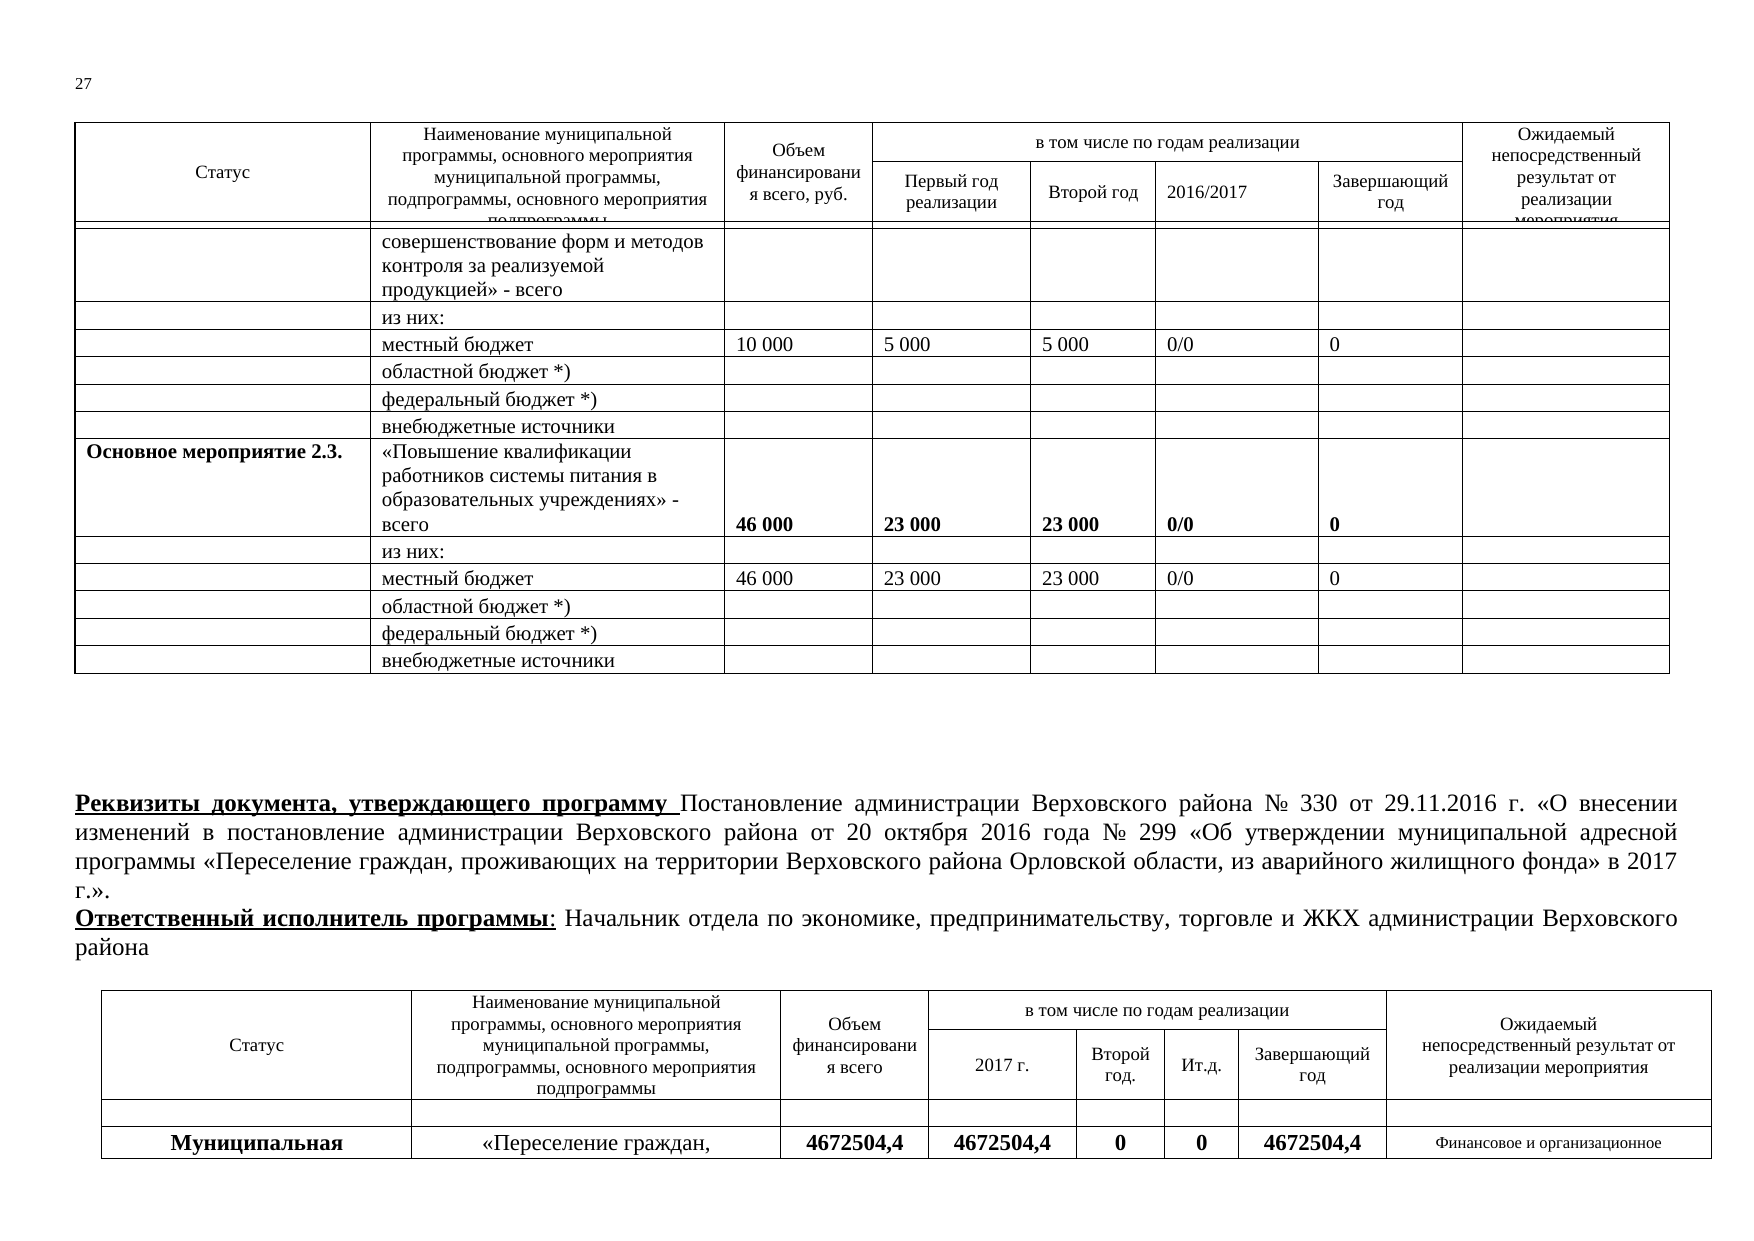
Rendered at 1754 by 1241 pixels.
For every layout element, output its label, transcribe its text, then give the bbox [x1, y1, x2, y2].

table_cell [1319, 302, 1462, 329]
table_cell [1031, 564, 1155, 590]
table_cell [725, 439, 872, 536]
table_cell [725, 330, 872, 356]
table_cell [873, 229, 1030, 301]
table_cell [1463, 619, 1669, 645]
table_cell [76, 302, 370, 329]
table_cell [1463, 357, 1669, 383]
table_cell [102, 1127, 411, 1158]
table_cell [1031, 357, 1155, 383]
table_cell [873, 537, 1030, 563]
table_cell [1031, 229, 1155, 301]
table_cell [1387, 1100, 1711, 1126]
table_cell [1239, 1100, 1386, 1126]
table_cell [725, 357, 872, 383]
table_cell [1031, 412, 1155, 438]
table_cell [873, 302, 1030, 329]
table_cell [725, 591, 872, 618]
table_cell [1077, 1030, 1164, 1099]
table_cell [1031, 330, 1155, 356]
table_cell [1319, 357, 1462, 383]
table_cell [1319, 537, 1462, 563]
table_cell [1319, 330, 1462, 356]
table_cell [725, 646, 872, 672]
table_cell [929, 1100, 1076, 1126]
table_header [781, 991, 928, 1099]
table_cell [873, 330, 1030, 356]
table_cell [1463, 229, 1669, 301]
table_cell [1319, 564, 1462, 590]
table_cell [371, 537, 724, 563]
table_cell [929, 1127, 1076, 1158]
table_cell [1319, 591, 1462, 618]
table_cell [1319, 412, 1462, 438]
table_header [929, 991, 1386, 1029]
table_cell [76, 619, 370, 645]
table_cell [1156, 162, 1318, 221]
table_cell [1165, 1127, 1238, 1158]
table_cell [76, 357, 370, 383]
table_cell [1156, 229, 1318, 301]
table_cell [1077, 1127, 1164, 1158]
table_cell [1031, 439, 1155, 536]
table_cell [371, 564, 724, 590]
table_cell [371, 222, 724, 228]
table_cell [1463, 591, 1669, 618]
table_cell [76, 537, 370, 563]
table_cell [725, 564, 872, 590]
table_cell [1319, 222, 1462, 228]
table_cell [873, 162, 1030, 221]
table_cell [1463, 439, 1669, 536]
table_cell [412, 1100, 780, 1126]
text Реквизиты документа, утверждающего программу Постановление администрации Верховского района № 330 от 29.11.2016 г. «О внесении изменений в постановление администрации Верховского района от 20 октября 2016 года № 299 «Об утверждении муниципальной адресной программы «Переселение граждан, проживающих на территории Верховского района Орловской области, из аварийного жилищного фонда» в 2017 г.». [75, 788, 1679, 903]
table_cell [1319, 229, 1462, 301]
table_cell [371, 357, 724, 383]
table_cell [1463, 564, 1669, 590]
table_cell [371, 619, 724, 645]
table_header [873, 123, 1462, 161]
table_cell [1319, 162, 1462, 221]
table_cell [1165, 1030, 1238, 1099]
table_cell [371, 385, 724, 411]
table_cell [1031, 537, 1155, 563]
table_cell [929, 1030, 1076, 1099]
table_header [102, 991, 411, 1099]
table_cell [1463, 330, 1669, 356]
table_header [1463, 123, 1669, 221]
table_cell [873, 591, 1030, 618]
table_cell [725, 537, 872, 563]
text Ответственный исполнитель программы: Начальник отдела по экономике, предпринимательству, торговле и ЖКХ администрации Верховского района [75, 903, 1679, 961]
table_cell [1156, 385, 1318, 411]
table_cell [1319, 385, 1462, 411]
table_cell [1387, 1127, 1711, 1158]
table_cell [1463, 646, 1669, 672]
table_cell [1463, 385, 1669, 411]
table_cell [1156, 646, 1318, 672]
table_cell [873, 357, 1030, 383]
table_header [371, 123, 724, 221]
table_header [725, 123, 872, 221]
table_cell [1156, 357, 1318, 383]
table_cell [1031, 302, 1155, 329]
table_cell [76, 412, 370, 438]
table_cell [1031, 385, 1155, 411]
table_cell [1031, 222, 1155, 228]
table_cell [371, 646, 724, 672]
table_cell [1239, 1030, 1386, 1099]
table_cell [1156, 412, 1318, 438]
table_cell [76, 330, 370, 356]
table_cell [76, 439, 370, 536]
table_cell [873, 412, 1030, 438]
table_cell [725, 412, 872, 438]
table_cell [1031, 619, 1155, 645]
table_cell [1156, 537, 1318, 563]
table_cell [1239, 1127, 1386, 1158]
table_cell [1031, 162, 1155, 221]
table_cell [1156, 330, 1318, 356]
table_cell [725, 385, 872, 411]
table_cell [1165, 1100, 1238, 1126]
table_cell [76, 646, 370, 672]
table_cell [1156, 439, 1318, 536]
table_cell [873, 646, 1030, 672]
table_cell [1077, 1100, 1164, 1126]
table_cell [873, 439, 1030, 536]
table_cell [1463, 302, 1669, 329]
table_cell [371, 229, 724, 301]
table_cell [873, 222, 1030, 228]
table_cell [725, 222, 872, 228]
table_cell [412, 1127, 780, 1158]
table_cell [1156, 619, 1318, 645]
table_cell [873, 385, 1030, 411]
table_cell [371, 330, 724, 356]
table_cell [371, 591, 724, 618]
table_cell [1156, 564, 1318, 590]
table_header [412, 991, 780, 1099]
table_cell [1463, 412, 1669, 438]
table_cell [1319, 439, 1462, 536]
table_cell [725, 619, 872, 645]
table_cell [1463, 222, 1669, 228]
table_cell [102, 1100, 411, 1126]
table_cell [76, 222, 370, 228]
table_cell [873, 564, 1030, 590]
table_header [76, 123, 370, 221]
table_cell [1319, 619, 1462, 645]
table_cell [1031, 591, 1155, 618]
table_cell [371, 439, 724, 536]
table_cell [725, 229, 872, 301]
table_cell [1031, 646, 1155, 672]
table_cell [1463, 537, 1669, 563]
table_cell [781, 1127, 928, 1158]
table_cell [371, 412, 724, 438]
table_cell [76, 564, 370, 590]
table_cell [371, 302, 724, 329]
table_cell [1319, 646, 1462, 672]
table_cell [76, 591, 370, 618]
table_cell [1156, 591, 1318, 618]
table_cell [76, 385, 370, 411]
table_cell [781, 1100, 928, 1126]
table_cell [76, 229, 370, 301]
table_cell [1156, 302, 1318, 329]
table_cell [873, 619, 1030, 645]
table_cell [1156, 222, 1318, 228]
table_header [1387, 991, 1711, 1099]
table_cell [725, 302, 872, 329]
